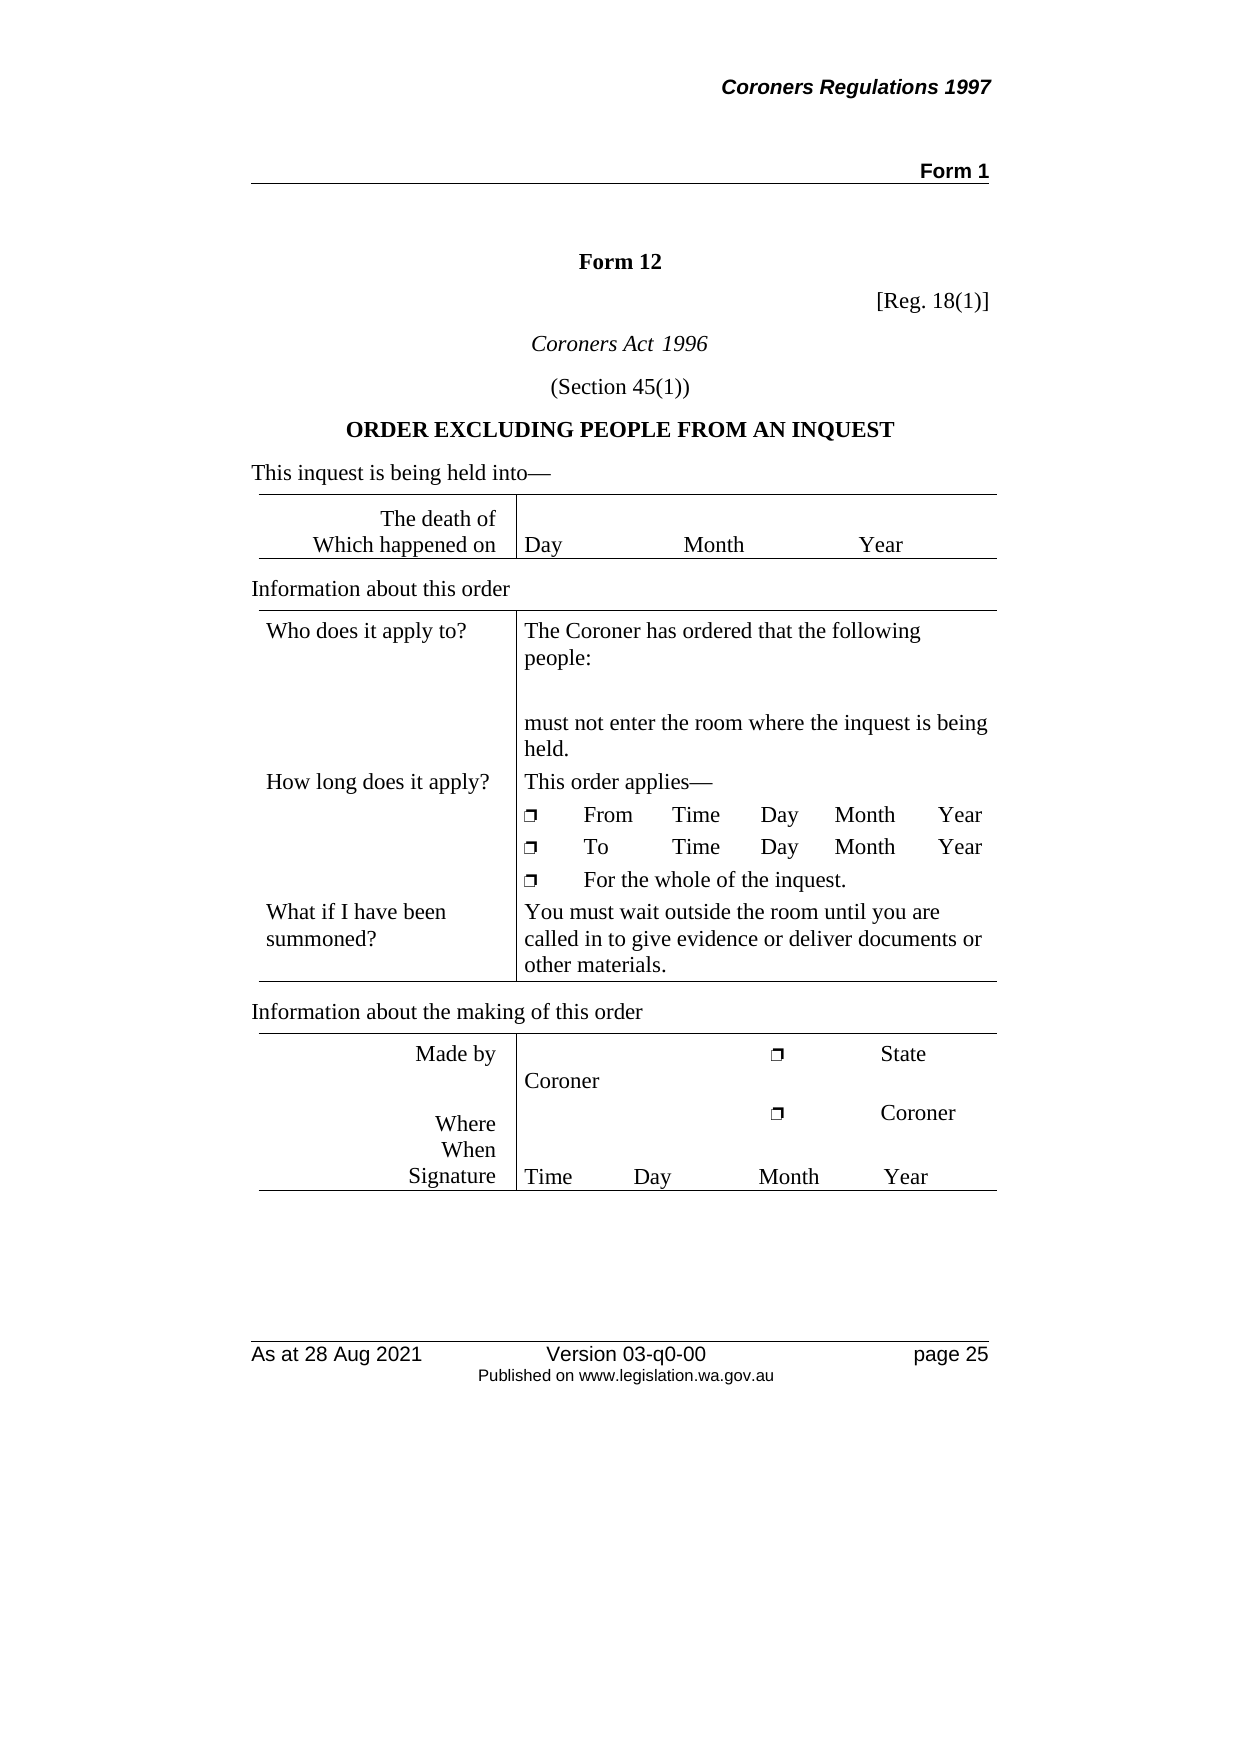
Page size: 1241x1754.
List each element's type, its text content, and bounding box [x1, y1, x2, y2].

table_cell You must wait outside the room until you are called in to give evidence or deliver documents or other materials. [517, 892, 997, 981]
table_header The death of Which happened on [259, 495, 516, 558]
text [Reg. 18(1)] [251, 287, 989, 313]
table_header Who does it apply to? How long does it apply? [259, 611, 516, 892]
subtitle ORDER EXCLUDING PEOPLE FROM AN INQUEST [251, 416, 989, 442]
table_header Made by Where When Signature [259, 1034, 516, 1189]
subtitle Form 12 [251, 248, 989, 274]
table_header The Coroner has ordered that the following people: must not enter the room where the inquest is being held. This order applies— From Time Day Month Year To Time Day Month Year For the whole of the inquest. [517, 611, 997, 892]
subtitle Coroners Act 1996 [251, 330, 989, 356]
text This inquest is being held into— [251, 459, 989, 485]
subtitle (Section 45(1)) [251, 373, 989, 399]
text Information about this order [251, 576, 989, 602]
text Information about the making of this order [251, 998, 989, 1025]
table_header State Coroner Coroner Time Day Month Year [517, 1034, 997, 1189]
table_header Day Month Year [517, 495, 997, 558]
table_cell What if I have been summoned? [259, 892, 516, 981]
